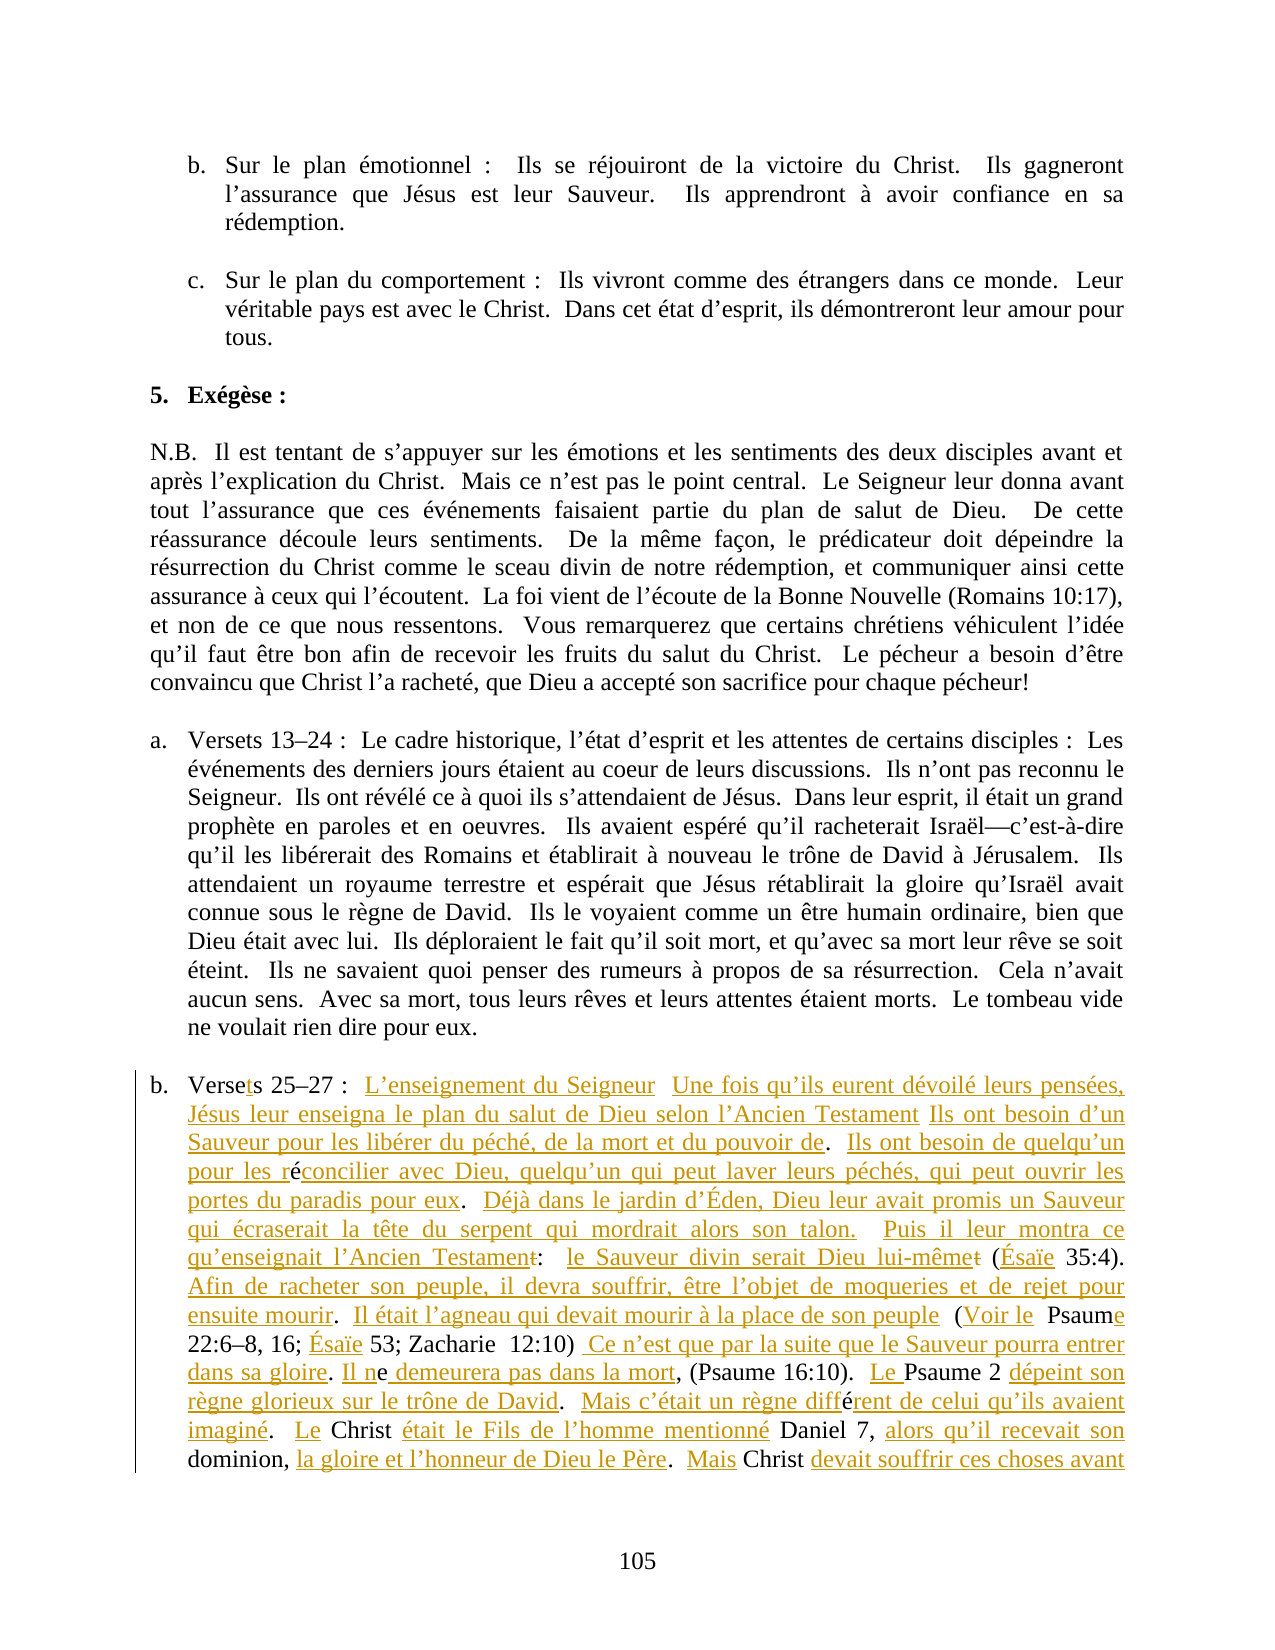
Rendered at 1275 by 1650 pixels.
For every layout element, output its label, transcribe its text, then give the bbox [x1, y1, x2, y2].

text c. Sur le plan du comportement : Ils vivront comme des étrangers dans ce monde. Leur véritable pays est avec le Christ. Dans cet état d’esprit, ils démontreront leur amour pour tous. [150, 265, 1125, 351]
text b. Sur le plan émotionnel : Ils se réjouiront de la victoire du Christ. Ils gagneront l’assurance que Jésus est leur Sauveur. Ils apprendront à avoir confiance en sa rédemption. [150, 150, 1125, 236]
text N.B. Il est tentant de s’appuyer sur les émotions et les sentiments des deux disciples avant et après l’explication du Christ. Mais ce n’est pas le point central. Le Seigneur leur donna avant tout l’assurance que ces événements faisaient partie du plan de salut de Dieu. De cette réassurance découle leurs sentiments. De la même façon, le prédicateur doit dépeindre la résurrection du Christ comme le sceau divin de notre rédemption, et communiquer ainsi cette assurance à ceux qui l’écoutent. La foi vient de l’écoute de la Bonne Nouvelle (Romains 10:17), et non de ce que nous ressentons. Vous remarquerez que certains chrétiens véhiculent l’idée qu’il faut être bon afin de recevoir les fruits du salut du Christ. Le pécheur a besoin d’être convaincu que Christ l’a racheté, que Dieu a accepté son sacrifice pour chaque pécheur! [150, 437, 1125, 696]
text 5. Exégèse : [150, 380, 1125, 409]
text a. Versets 13–24 : Le cadre historique, l’état d’esprit et les attentes de certains disciples : Les événements des derniers jours étaient au coeur de leurs discussions. Ils n’ont pas reconnu le Seigneur. Ils ont révélé ce à quoi ils s’attendaient de Jésus. Dans leur esprit, il était un grand prophète en paroles et en oeuvres. Ils avaient espéré qu’il racheterait Israël—c’est-à-dire qu’il les libérerait des Romains et établirait à nouveau le trône de David à Jérusalem. Ils attendaient un royaume terrestre et espérait que Jésus rétablirait la gloire qu’Israël avait connue sous le règne de David. Ils le voyaient comme un être humain ordinaire, bien que Dieu était avec lui. Ils déploraient le fait qu’il soit mort, et qu’avec sa mort leur rêve se soit éteint. Ils ne savaient quoi penser des rumeurs à propos de sa résurrection. Cela n’avait aucun sens. Avec sa mort, tous leurs rêves et leurs attentes étaient morts. Le tombeau vide ne voulait rien dire pour eux. [150, 725, 1125, 1041]
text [150, 1070, 1125, 1472]
